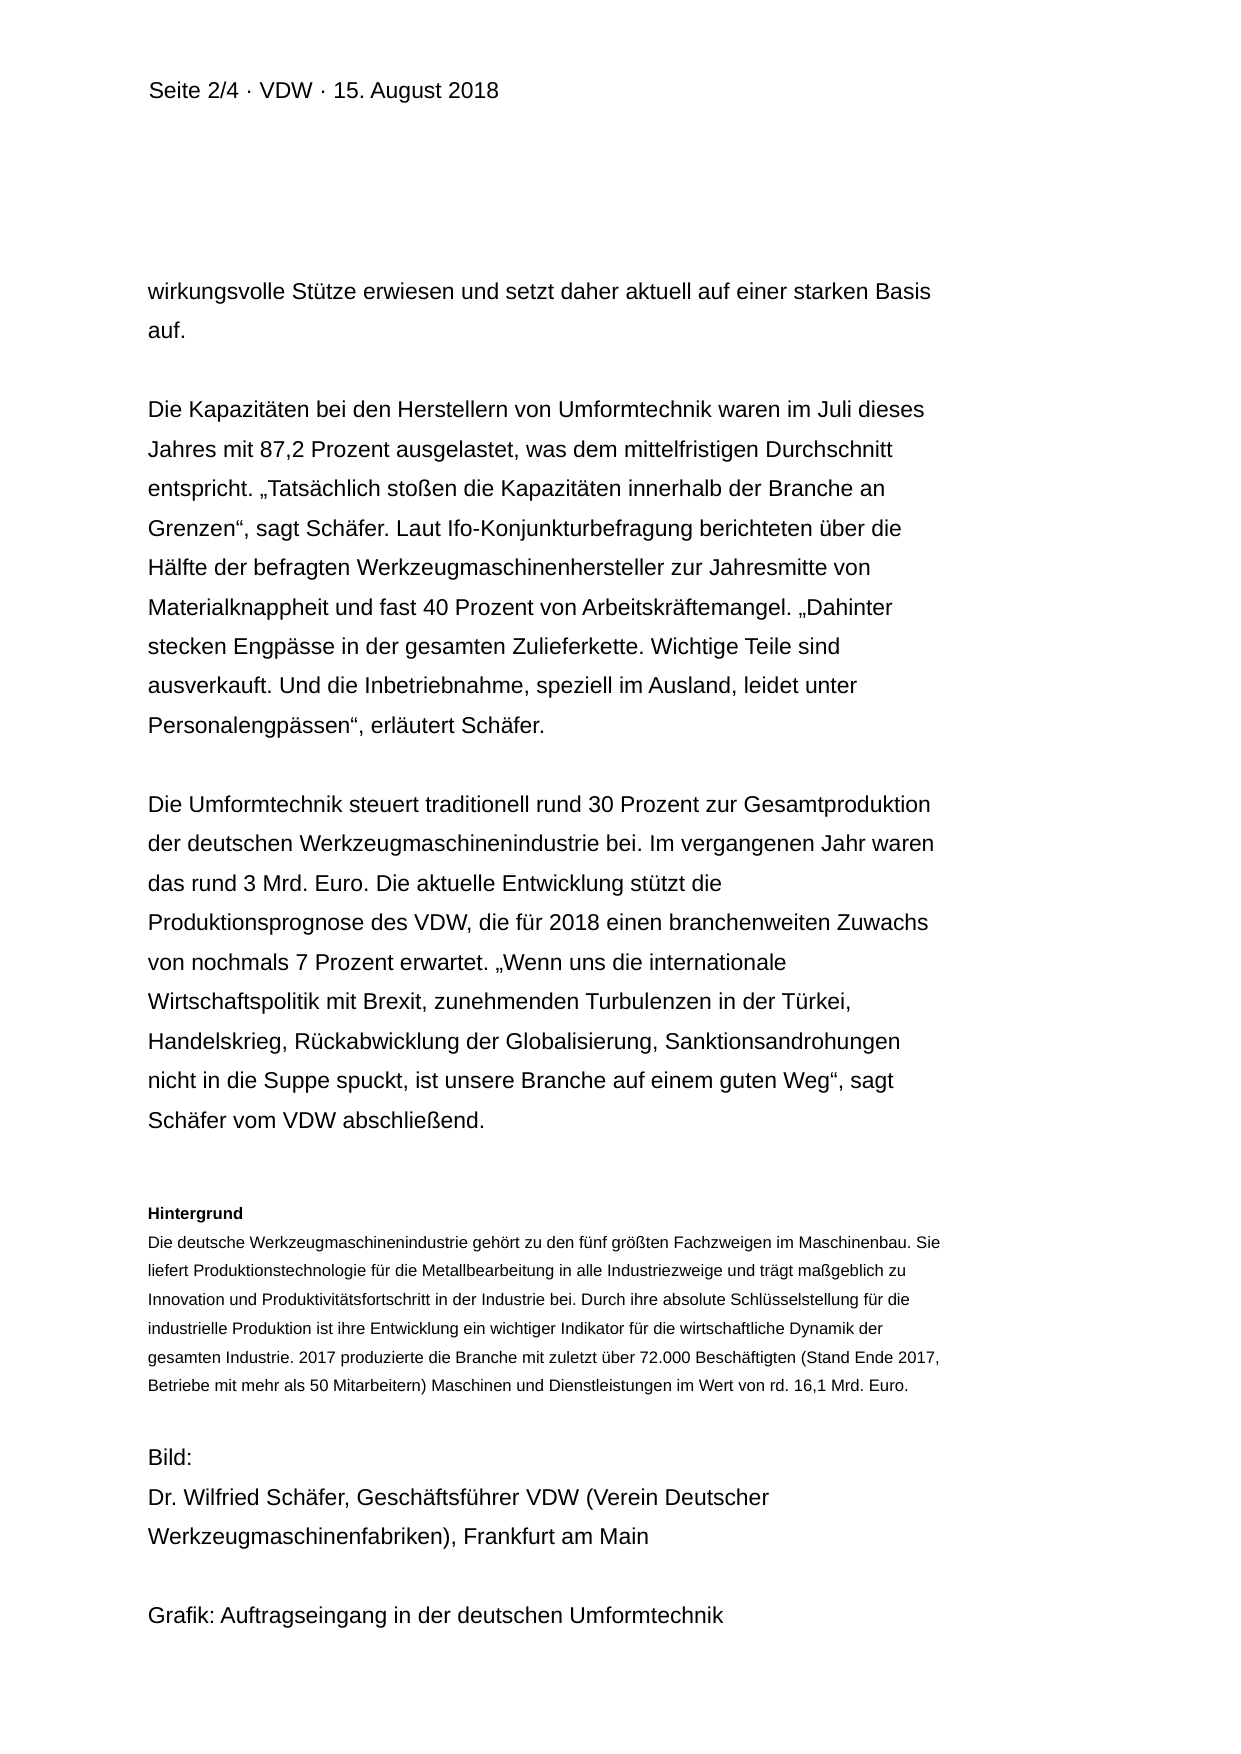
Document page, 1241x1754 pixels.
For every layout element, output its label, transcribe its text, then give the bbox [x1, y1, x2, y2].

text Hintergrund [148, 1204, 945, 1223]
text Bild: [148, 1444, 945, 1471]
text Die deutsche Werkzeugmaschinenindustrie gehört zu den fünf größten Fachzweigen im Maschinenbau. Sie liefert Produktionstechnologie für die Metallbearbeitung in alle Industriezweige und trägt maßgeblich zu Innovation und Produktivitätsfortschritt in der Industrie bei. Durch ihre absolute Schlüsselstellung für die industrielle Produktion ist ihre Entwicklung ein wichtiger Indikator für die wirtschaftliche Dynamik der gesamten Industrie. 2017 produzierte die Branche mit zuletzt über 72.000 Beschäftigten (Stand Ende 2017, Betriebe mit mehr als 50 Mitarbeitern) Maschinen und Dienstleistungen im Wert von rd. 16,1 Mrd. Euro. [148, 1232, 945, 1395]
text Grafik: Auftragseingang in der deutschen Umformtechnik [148, 1602, 945, 1629]
text Die Umformtechnik steuert traditionell rund 30 Prozent zur Gesamtproduktion der deutschen Werkzeugmaschinenindustrie bei. Im vergangenen Jahr waren das rund 3 Mrd. Euro. Die aktuelle Entwicklung stützt die Produktionsprognose des VDW, die für 2018 einen branchenweiten Zuwachs von nochmals 7 Prozent erwartet. „Wenn uns die internationale Wirtschaftspolitik mit Brexit, zunehmenden Turbulenzen in der Türkei, Handelskrieg, Rückabwicklung der Globalisierung, Sanktionsandrohungen nicht in die Suppe spuckt, ist unsere Branche auf einem guten Weg“, sagt Schäfer vom VDW abschließend. [148, 791, 945, 1133]
text Dr. Wilfried Schäfer, Geschäftsführer VDW (Verein Deutscher Werkzeugmaschinenfabriken), Frankfurt am Main [148, 1484, 945, 1550]
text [148, 278, 945, 343]
text Die Kapazitäten bei den Herstellern von Umformtechnik waren im Juli dieses Jahres mit 87,2 Prozent ausgelastet, was dem mittelfristigen Durchschnitt entspricht. „Tatsächlich stoßen die Kapazitäten innerhalb der Branche an Grenzen“, sagt Schäfer. Laut Ifo-Konjunkturbefragung berichteten über die Hälfte der befragten Werkzeugmaschinenhersteller zur Jahresmitte von Materialknappheit und fast 40 Prozent von Arbeitskräftemangel. „Dahinter stecken Engpässe in der gesamten Zulieferkette. Wichtige Teile sind ausverkauft. Und die Inbetriebnahme, speziell im Ausland, leidet unter Personalengpässen“, erläutert Schäfer. [148, 396, 945, 738]
